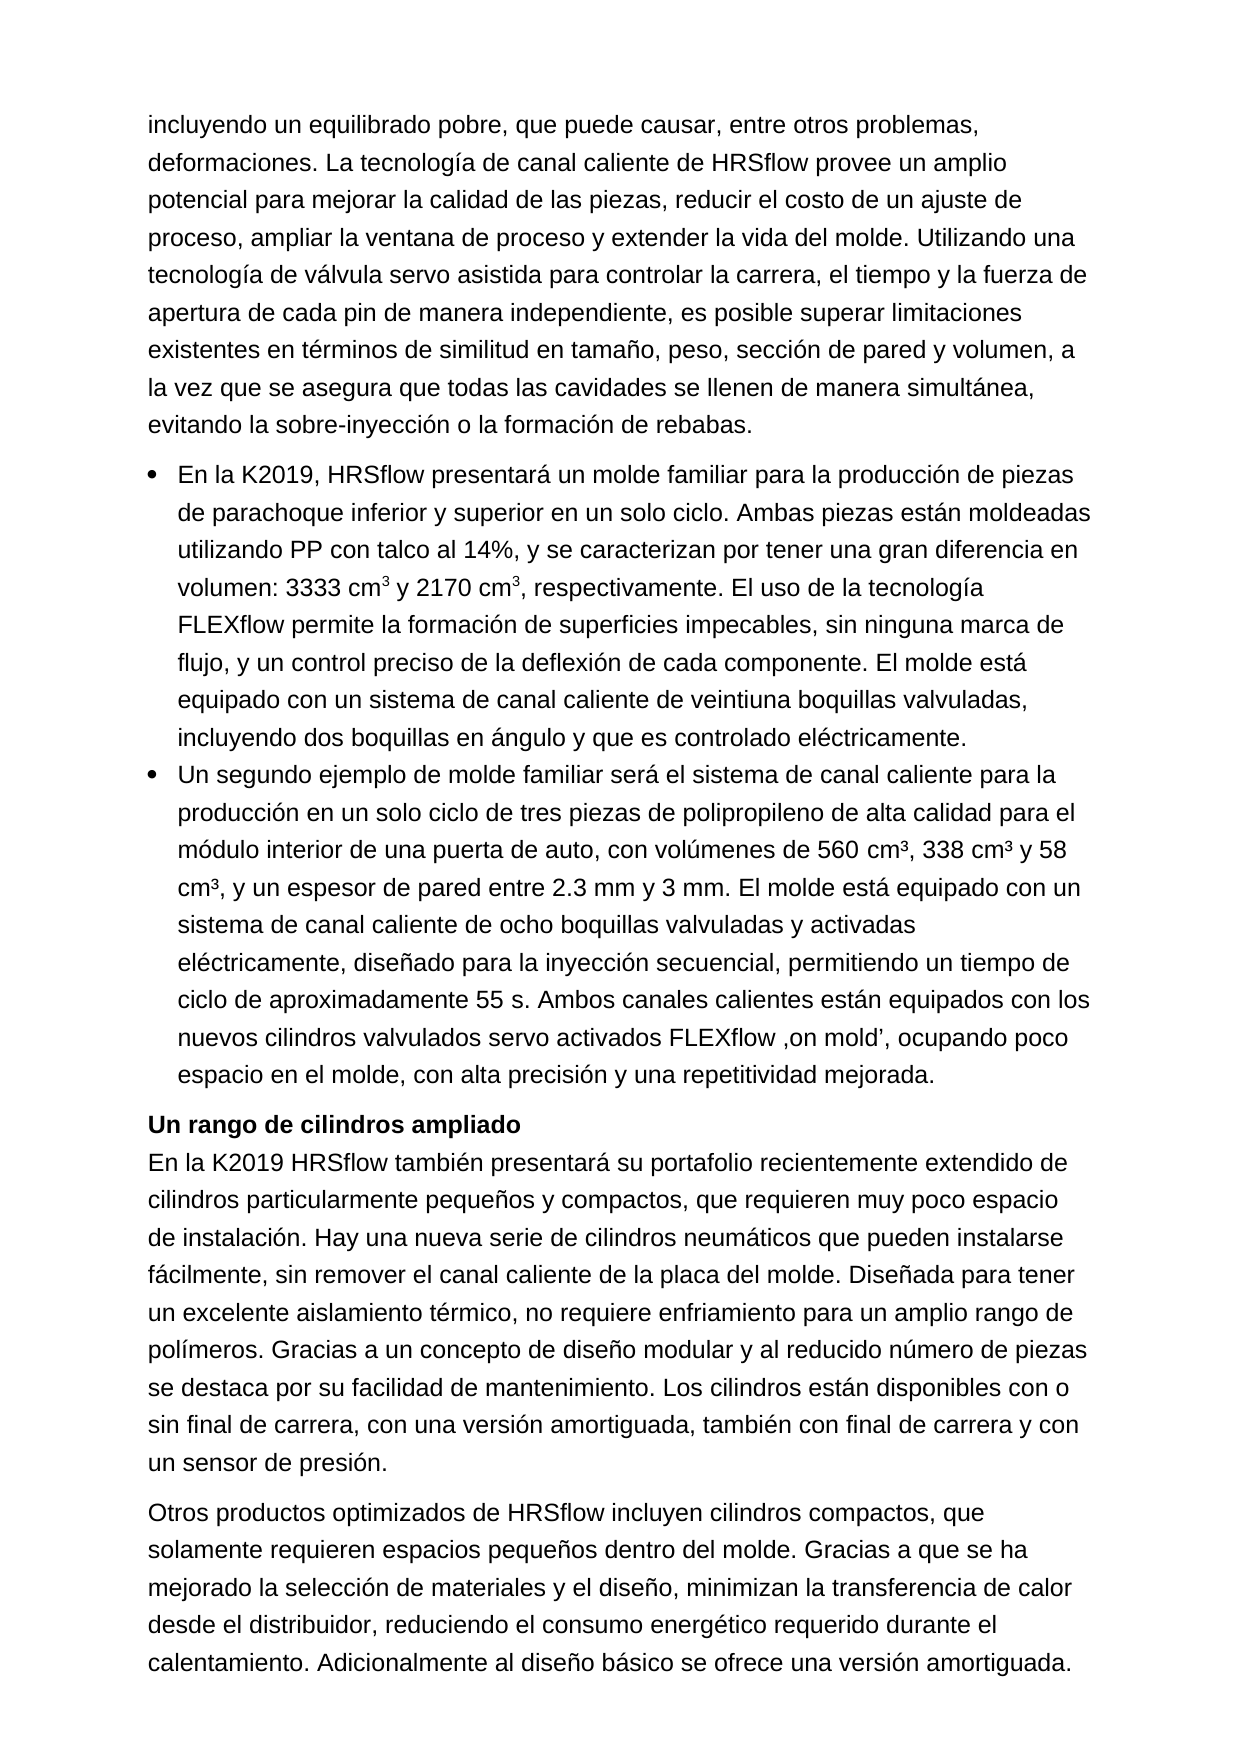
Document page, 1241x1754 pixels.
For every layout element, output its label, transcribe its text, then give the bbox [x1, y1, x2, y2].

list En la K2019, HRSflow presentará un molde familiar para la producción de piezas de parachoque inferior y superior en un solo ciclo. Ambas piezas están moldeadas utilizando PP con talco al 14%, y se caracterizan por tener una gran diferencia en volumen: 3333 cm3 y 2170 cm3, respectivamente. El uso de la tecnología FLEXflow permite la formación de superficies impecables, sin ninguna marca de flujo, y un control preciso de la deflexión de cada componente. El molde está equipado con un sistema de canal caliente de veintiuna boquillas valvuladas, incluyendo dos boquillas en ángulo y que es controlado eléctricamente. [148, 453, 1092, 753]
text Un rango de cilindros ampliado [148, 1103, 1092, 1141]
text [148, 103, 1092, 441]
list Un segundo ejemplo de molde familiar será el sistema de canal caliente para la producción en un solo ciclo de tres piezas de polipropileno de alta calidad para el módulo interior de una puerta de auto, con volúmenes de 560 cm³, 338 cm³ y 58 cm³, y un espesor de pared entre 2.3 mm y 3 mm. El molde está equipado con un sistema de canal caliente de ocho boquillas valvuladas y activadas eléctricamente, diseñado para la inyección secuencial, permitiendo un tiempo de ciclo de aproximadamente 55 s. Ambos canales calientes están equipados con los nuevos cilindros valvulados servo activados FLEXflow ,on mold’, ocupando poco espacio en el molde, con alta precisión y una repetitividad mejorada. [148, 753, 1092, 1091]
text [148, 1491, 1092, 1678]
text En la K2019 HRSflow también presentará su portafolio recientemente extendido de cilindros particularmente pequeños y compactos, que requieren muy poco espacio de instalación. Hay una nueva serie de cilindros neumáticos que pueden instalarse fácilmente, sin remover el canal caliente de la placa del molde. Diseñada para tener un excelente aislamiento térmico, no requiere enfriamiento para un amplio rango de polímeros. Gracias a un concepto de diseño modular y al reducido número de piezas se destaca por su facilidad de mantenimiento. Los cilindros están disponibles con o sin final de carrera, con una versión amortiguada, también con final de carrera y con un sensor de presión. [148, 1141, 1092, 1478]
